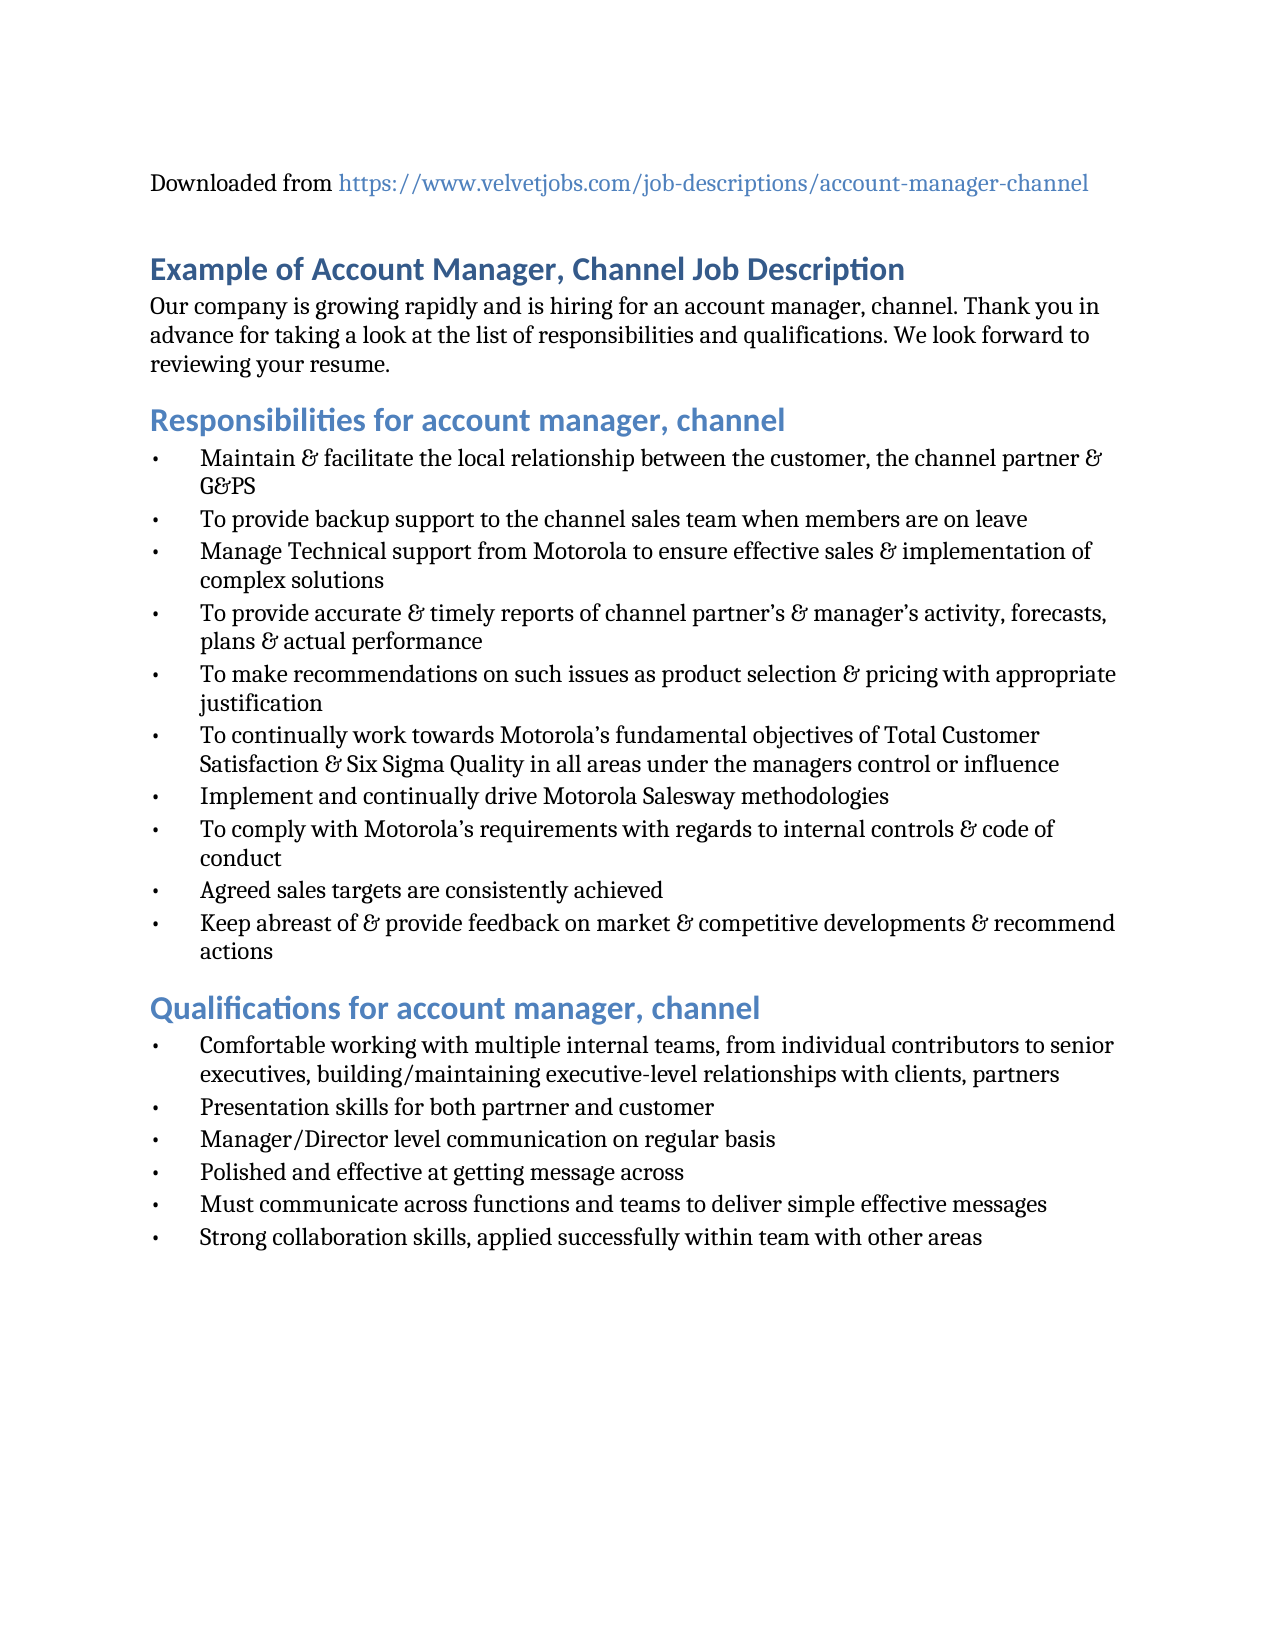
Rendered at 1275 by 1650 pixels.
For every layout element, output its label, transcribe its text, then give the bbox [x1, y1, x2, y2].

list Must communicate across functions and teams to deliver simple effective messages [150, 1190, 1125, 1219]
subtitle Example of Account Manager, Channel Job Description [150, 247, 1125, 288]
list To make recommendations on such issues as product selection & pricing with appropriate justification [150, 660, 1125, 717]
list Manage Technical support from Motorola to ensure effective sales & implementation of complex solutions [150, 537, 1125, 595]
list To provide backup support to the channel sales team when members are on leave [150, 505, 1125, 533]
text Our company is growing rapidly and is hiring for an account manager, channel. Thank you in advance for taking a look at the list of responsibilities and qualifications. We look forward to reviewing your resume. [150, 292, 1125, 378]
list Presentation skills for both partrner and customer [150, 1093, 1125, 1121]
list To comply with Motorola’s requirements with regards to internal controls & code of conduct [150, 815, 1125, 872]
list Polished and effective at getting message across [150, 1158, 1125, 1186]
list To continually work towards Motorola’s fundamental objectives of Total Customer Satisfaction & Six Sigma Quality in all areas under the managers control or influence [150, 721, 1125, 778]
text Downloaded from https://www.velvetjobs.com/job-descriptions/account-manager-channel [150, 169, 1125, 197]
list Manager/Director level communication on regular basis [150, 1125, 1125, 1154]
subtitle Qualifications for account manager, channel [150, 987, 1125, 1028]
list Implement and continually drive Motorola Salesway methodologies [150, 782, 1125, 811]
list Strong collaboration skills, applied successfully within team with other areas [150, 1223, 1125, 1251]
subtitle Responsibilities for account manager, channel [150, 399, 1125, 440]
list To provide accurate & timely reports of channel partner’s & manager’s activity, forecasts, plans & actual performance [150, 598, 1125, 656]
list Maintain & facilitate the local relationship between the customer, the channel partner & G&PS [150, 443, 1125, 501]
list Keep abreast of & provide feedback on market & competitive developments & recommend actions [150, 908, 1125, 966]
list Agreed sales targets are consistently achieved [150, 876, 1125, 905]
list Comfortable working with multiple internal teams, from individual contributors to senior executives, building/maintaining executive-level relationships with clients, partners [150, 1031, 1125, 1089]
